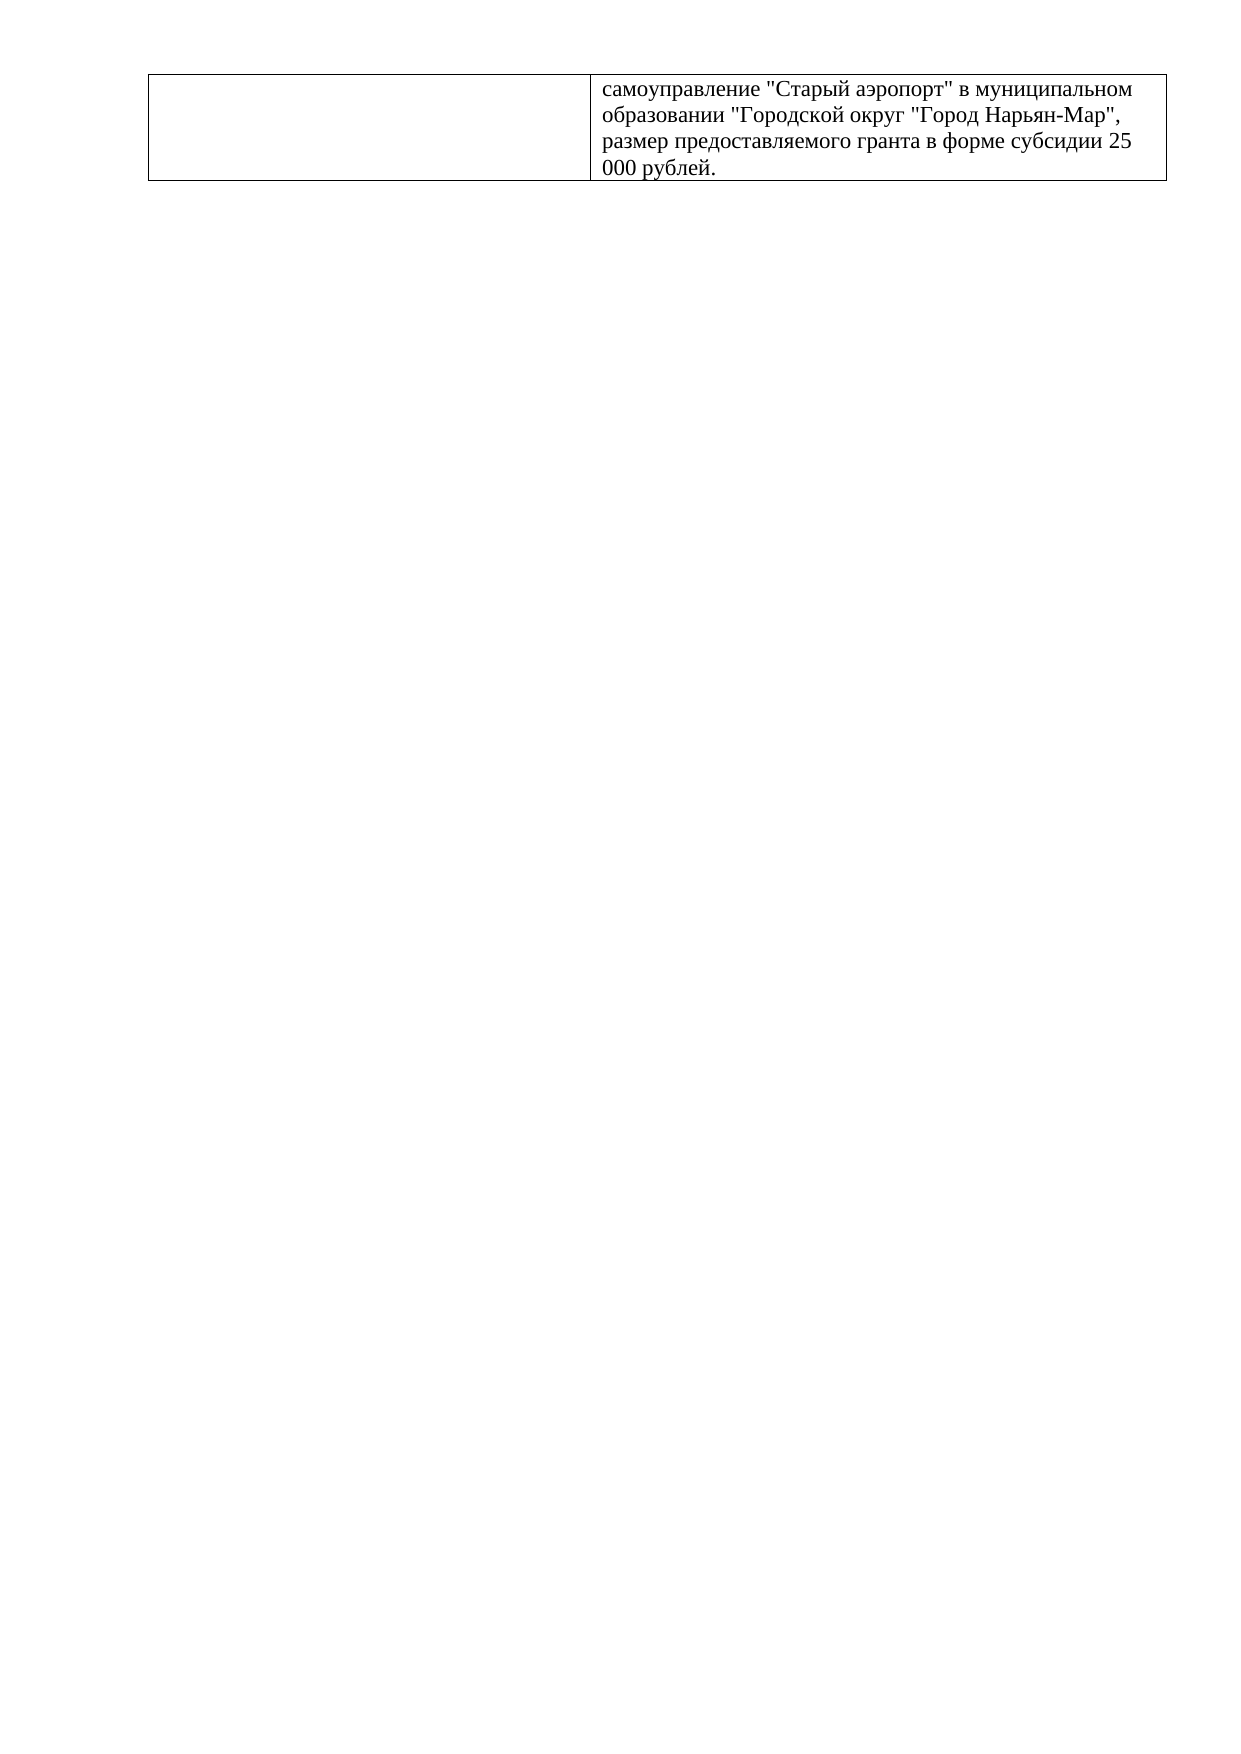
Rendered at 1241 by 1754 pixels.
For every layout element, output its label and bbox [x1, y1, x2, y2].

table_cell [591, 75, 1166, 180]
table_cell [149, 75, 590, 180]
